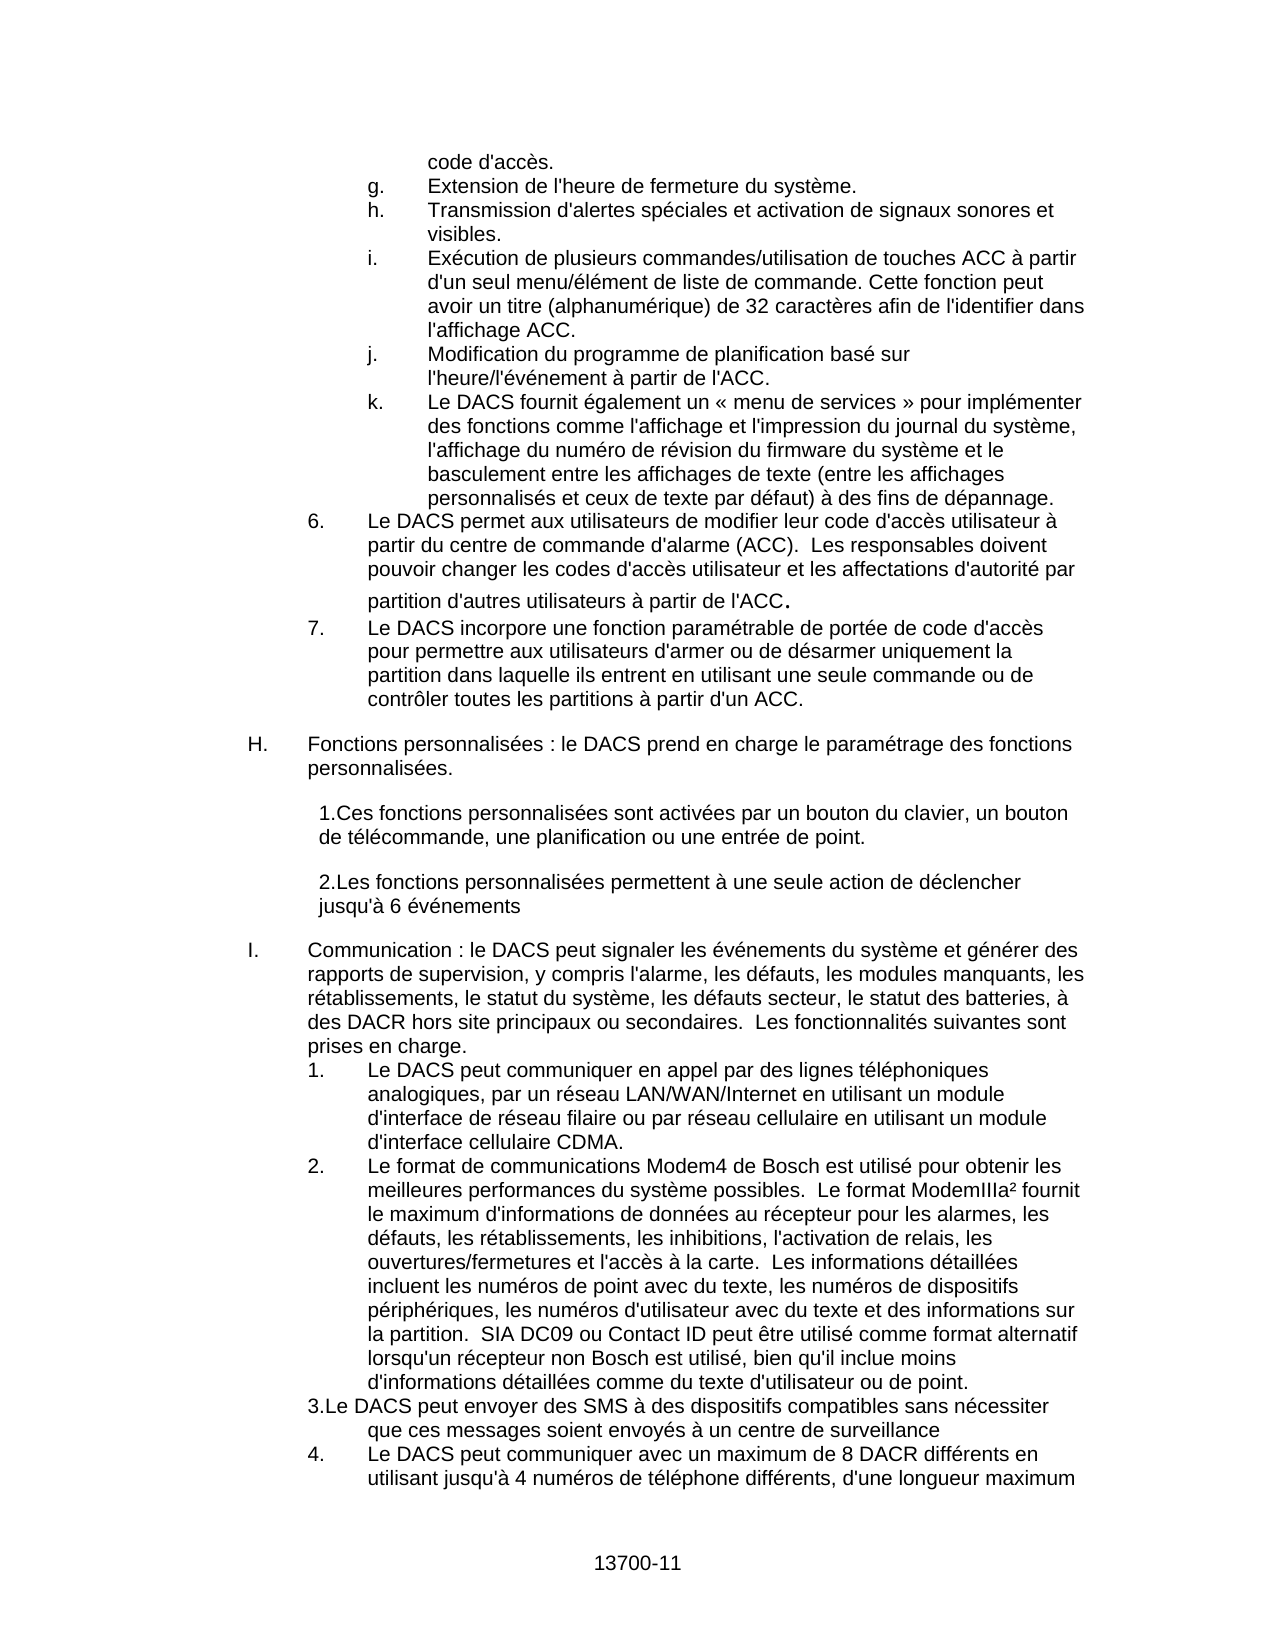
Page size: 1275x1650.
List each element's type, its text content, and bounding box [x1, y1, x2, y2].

list Fonctions personnalisées : le DACS prend en charge le paramétrage des fonctions personnalisées. [247, 732, 1087, 780]
list Exécution de plusieurs commandes/utilisation de touches ACC à partir d'un seul menu/élément de liste de commande. Cette fonction peut avoir un titre (alphanumérique) de 32 caractères afin de l'identifier dans l'affichage ACC. [367, 246, 1087, 342]
list Le format de communications Modem4 de Bosch est utilisé pour obtenir les meilleures performances du système possibles. Le format ModemIIIa² fournit le maximum d'informations de données au récepteur pour les alarmes, les défauts, les rétablissements, les inhibitions, l'activation de relais, les ouvertures/fermetures et l'accès à la carte. Les informations détaillées incluent les numéros de point avec du texte, les numéros de dispositifs périphériques, les numéros d'utilisateur avec du texte et des informations sur la partition. SIA DC09 ou Contact ID peut être utilisé comme format alternatif lorsqu'un récepteur non Bosch est utilisé, bien qu'il inclue moins d'informations détaillées comme du texte d'utilisateur ou de point. [307, 1154, 1087, 1393]
list Extension de l'heure de fermeture du système. [367, 174, 1087, 198]
list Communication : le DACS peut signaler les événements du système et générer des rapports de supervision, y compris l'alarme, les défauts, les modules manquants, les rétablissements, le statut du système, les défauts secteur, le statut des batteries, à des DACR hors site principaux ou secondaires. Les fonctionnalités suivantes sont prises en charge. [247, 938, 1087, 1058]
list Le DACS peut communiquer en appel par des lignes téléphoniques analogiques, par un réseau LAN/WAN/Internet en utilisant un module d'interface de réseau filaire ou par réseau cellulaire en utilisant un module d'interface cellulaire CDMA. [307, 1058, 1087, 1154]
list Le DACS incorpore une fonction paramétrable de portée de code d'accès pour permettre aux utilisateurs d'armer ou de désarmer uniquement la partition dans laquelle ils entrent en utilisant une seule commande ou de contrôler toutes les partitions à partir d'un ACC. [307, 615, 1087, 711]
list Les fonctions personnalisées permettent à une seule action de déclencher jusqu'à 6 événements [319, 869, 1087, 917]
list Ces fonctions personnalisées sont activées par un bouton du clavier, un bouton de télécommande, une planification ou une entrée de point. [319, 801, 1087, 849]
list Le DACS fournit également un « menu de services » pour implémenter des fonctions comme l'affichage et l'impression du journal du système, l'affichage du numéro de révision du firmware du système et le basculement entre les affichages de texte (entre les affichages personnalisés et ceux de texte par défaut) à des fins de dépannage. [367, 389, 1087, 509]
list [367, 150, 1087, 174]
list Le DACS peut envoyer des SMS à des dispositifs compatibles sans nécessiter que ces messages soient envoyés à un centre de surveillance [307, 1393, 1087, 1441]
list Modification du programme de planification basé sur l'heure/l'événement à partir de l'ACC. [367, 342, 1087, 389]
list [307, 1441, 1087, 1489]
list Le DACS permet aux utilisateurs de modifier leur code d'accès utilisateur à partir du centre de commande d'alarme (ACC). Les responsables doivent pouvoir changer les codes d'accès utilisateur et les affectations d'autorité par partition d'autres utilisateurs à partir de l'ACC. [307, 509, 1087, 615]
list Transmission d'alertes spéciales et activation de signaux sonores et visibles. [367, 198, 1087, 246]
